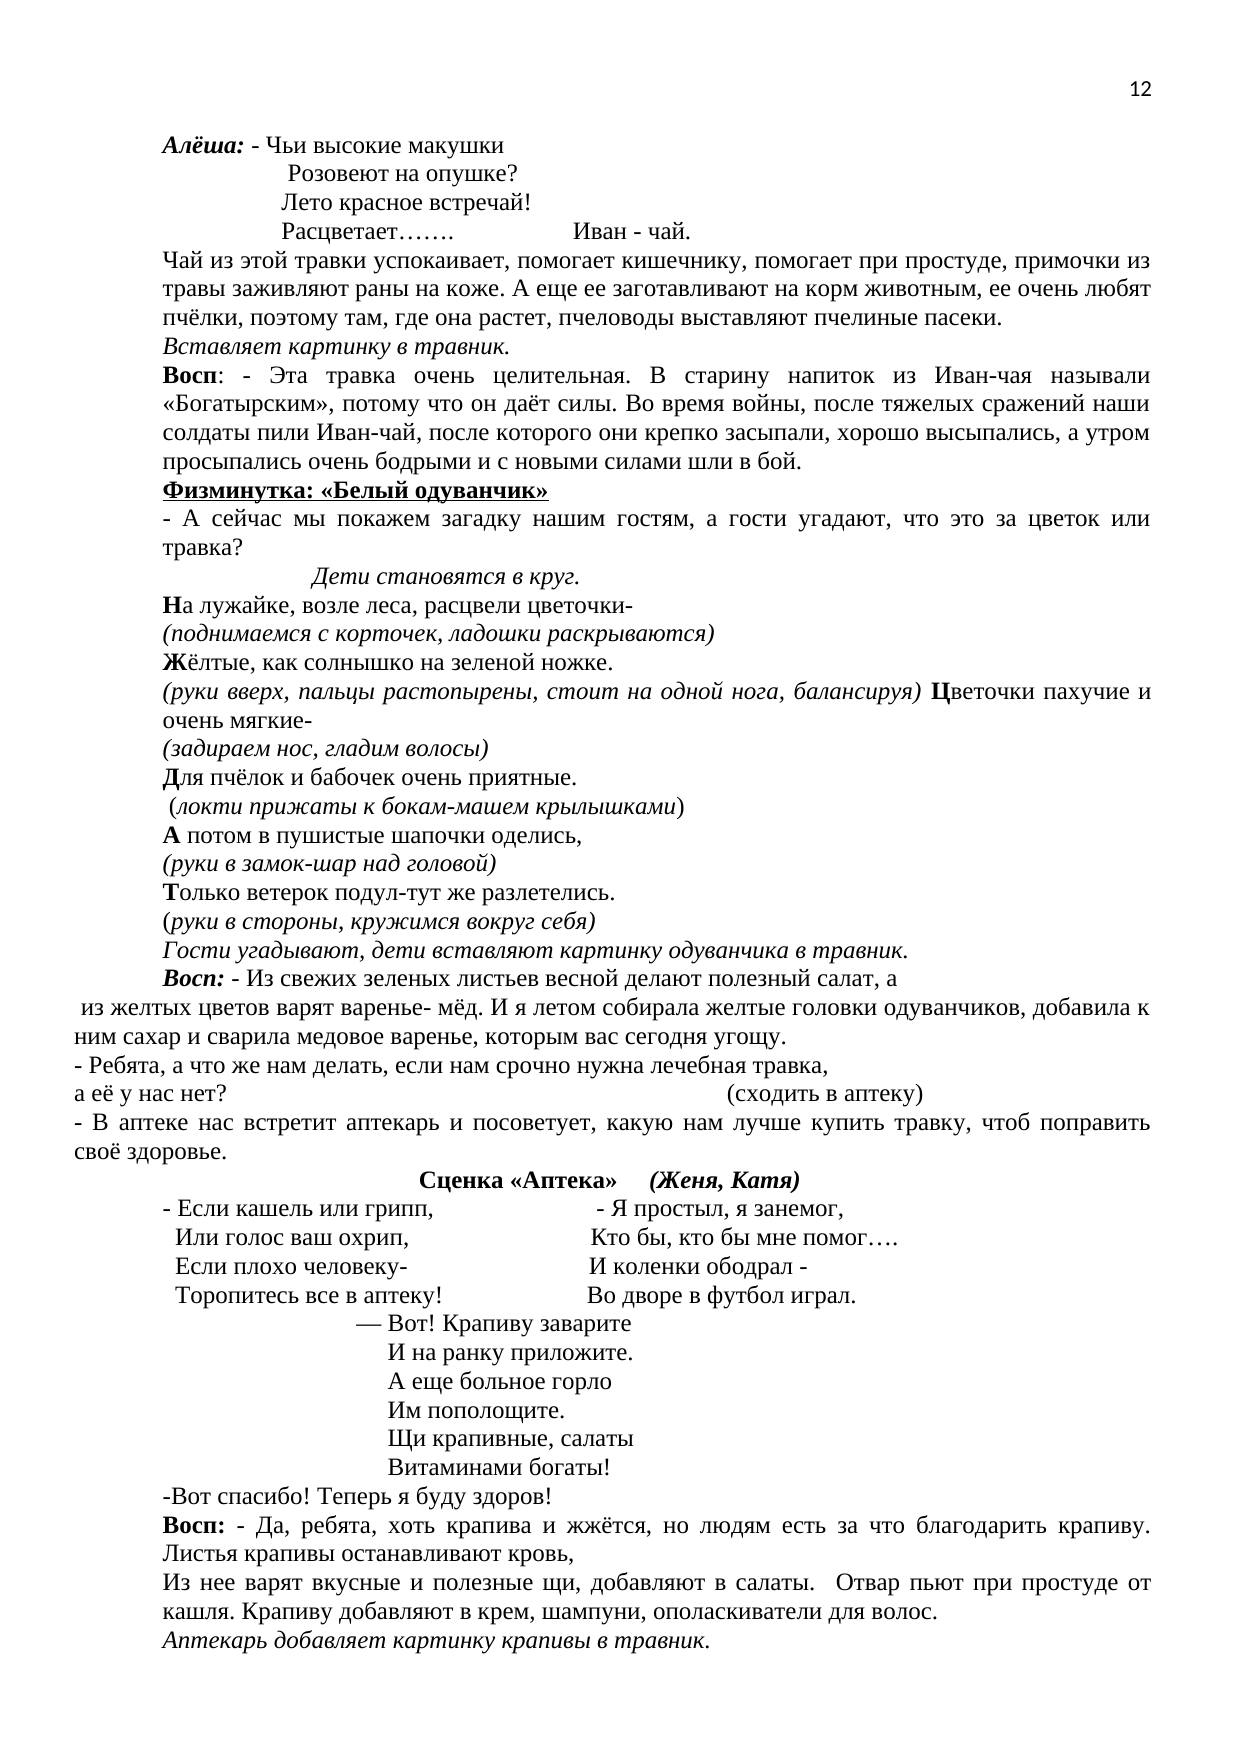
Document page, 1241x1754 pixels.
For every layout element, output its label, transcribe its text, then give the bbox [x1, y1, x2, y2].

text - А сейчас мы покажем загадку нашим гостям, а гости угадают, что это за цветок или травка? [162, 503, 1152, 561]
text а её у нас нет? (сходить в аптеку) [74, 1078, 1152, 1107]
text Или голос ваш охрип, Кто бы, кто бы мне помог…. [162, 1222, 1152, 1251]
text Торопитесь все в аптеку! Во дворе в футбол играл. [162, 1280, 1152, 1308]
text На лужайке, возле леса, расцвели цветочки- [162, 590, 1152, 618]
text — Вот! Крапиву заварите [162, 1308, 1152, 1337]
text - Ребята, а что же нам делать, если нам срочно нужна лечебная травка, [74, 1050, 1152, 1078]
text (руки в стороны, кружимся вокруг себя) [162, 906, 1152, 935]
text Для пчёлок и бабочек очень приятные. [162, 762, 1152, 791]
text Алёша: - Чьи высокие макушки [162, 130, 1152, 158]
text Розовеют на опушке? [162, 158, 1152, 187]
text Физминутка: «Белый одуванчик» [162, 475, 1152, 503]
text (задираем нос, гладим волосы) [162, 733, 1152, 762]
text - Если кашель или грипп, - Я простыл, я занемог, [162, 1193, 1152, 1222]
text И на ранку приложите. [162, 1337, 1152, 1366]
text - В аптеке нас встретит аптекарь и посоветует, какую нам лучше купить травку, чтоб поправить своё здоровье. [74, 1107, 1152, 1165]
text Только ветерок подул-тут же разлетелись. [162, 877, 1152, 906]
text Им пополощите. [162, 1395, 1152, 1423]
text (руки в замок-шар над головой) [162, 848, 1152, 877]
text Из нее варят вкусные и полезные щи, добавляют в салаты. Отвар пьют при простуде от кашля. Крапиву добавляют в крем, шампуни, ополаскиватели для волос. [162, 1567, 1152, 1625]
text (руки вверх, пальцы растопырены, стоит на одной нога, балансируя) Цветочки пахучие и очень мягкие- [162, 676, 1152, 733]
text Щи крапивные, салаты [162, 1423, 1152, 1452]
text Аптекарь добавляет картинку крапивы в травник. [162, 1625, 1152, 1653]
text Дети становятся в круг. [162, 561, 1152, 590]
text из желтых цветов варят варенье- мёд. И я летом собирала желтые головки одуванчиков, добавила к ним сахар и сварила медовое варенье, которым вас сегодня угощу. [74, 992, 1152, 1050]
text Витаминами богаты! [162, 1452, 1152, 1481]
text Если плохо человеку- И коленки ободрал - [162, 1251, 1152, 1280]
text (локти прижаты к бокам-машем крылышками) [162, 791, 1152, 820]
text Вставляет картинку в травник. [162, 331, 1152, 360]
text (поднимаемся с корточек, ладошки раскрываются) [162, 618, 1152, 647]
text Гости угадывают, дети вставляют картинку одуванчика в травник. [162, 935, 1152, 963]
text -Вот спасибо! Теперь я буду здоров! [162, 1481, 1152, 1510]
text А еще больное горло [162, 1366, 1152, 1395]
text Восп: - Из свежих зеленых листьев весной делают полезный салат, а [162, 963, 1152, 992]
text А потом в пушистые шапочки оделись, [162, 820, 1152, 848]
text Лето красное встречай! [162, 187, 1152, 216]
text Чай из этой травки успокаивает, помогает кишечнику, помогает при простуде, примочки из травы заживляют раны на коже. А еще ее заготавливают на корм животным, ее очень любят пчёлки, поэтому там, где она растет, пчеловоды выставляют пчелиные пасеки. [162, 245, 1152, 331]
text Сценка «Аптека» (Женя, Катя) [162, 1165, 1152, 1193]
text Восп: - Да, ребята, хоть крапива и жжётся, но людям есть за что благодарить крапиву. Листья крапивы останавливают кровь, [162, 1510, 1152, 1567]
text Расцветает……. Иван - чай. [162, 216, 1152, 245]
text Восп: - Эта травка очень целительная. В старину напиток из Иван-чая называли «Богатырским», потому что он даёт силы. Во время войны, после тяжелых сражений наши солдаты пили Иван-чай, после которого они крепко засыпали, хорошо высыпались, а утром просыпались очень бодрыми и с новыми силами шли в бой. [162, 360, 1152, 475]
text Жёлтые, как солнышко на зеленой ножке. [162, 647, 1152, 676]
